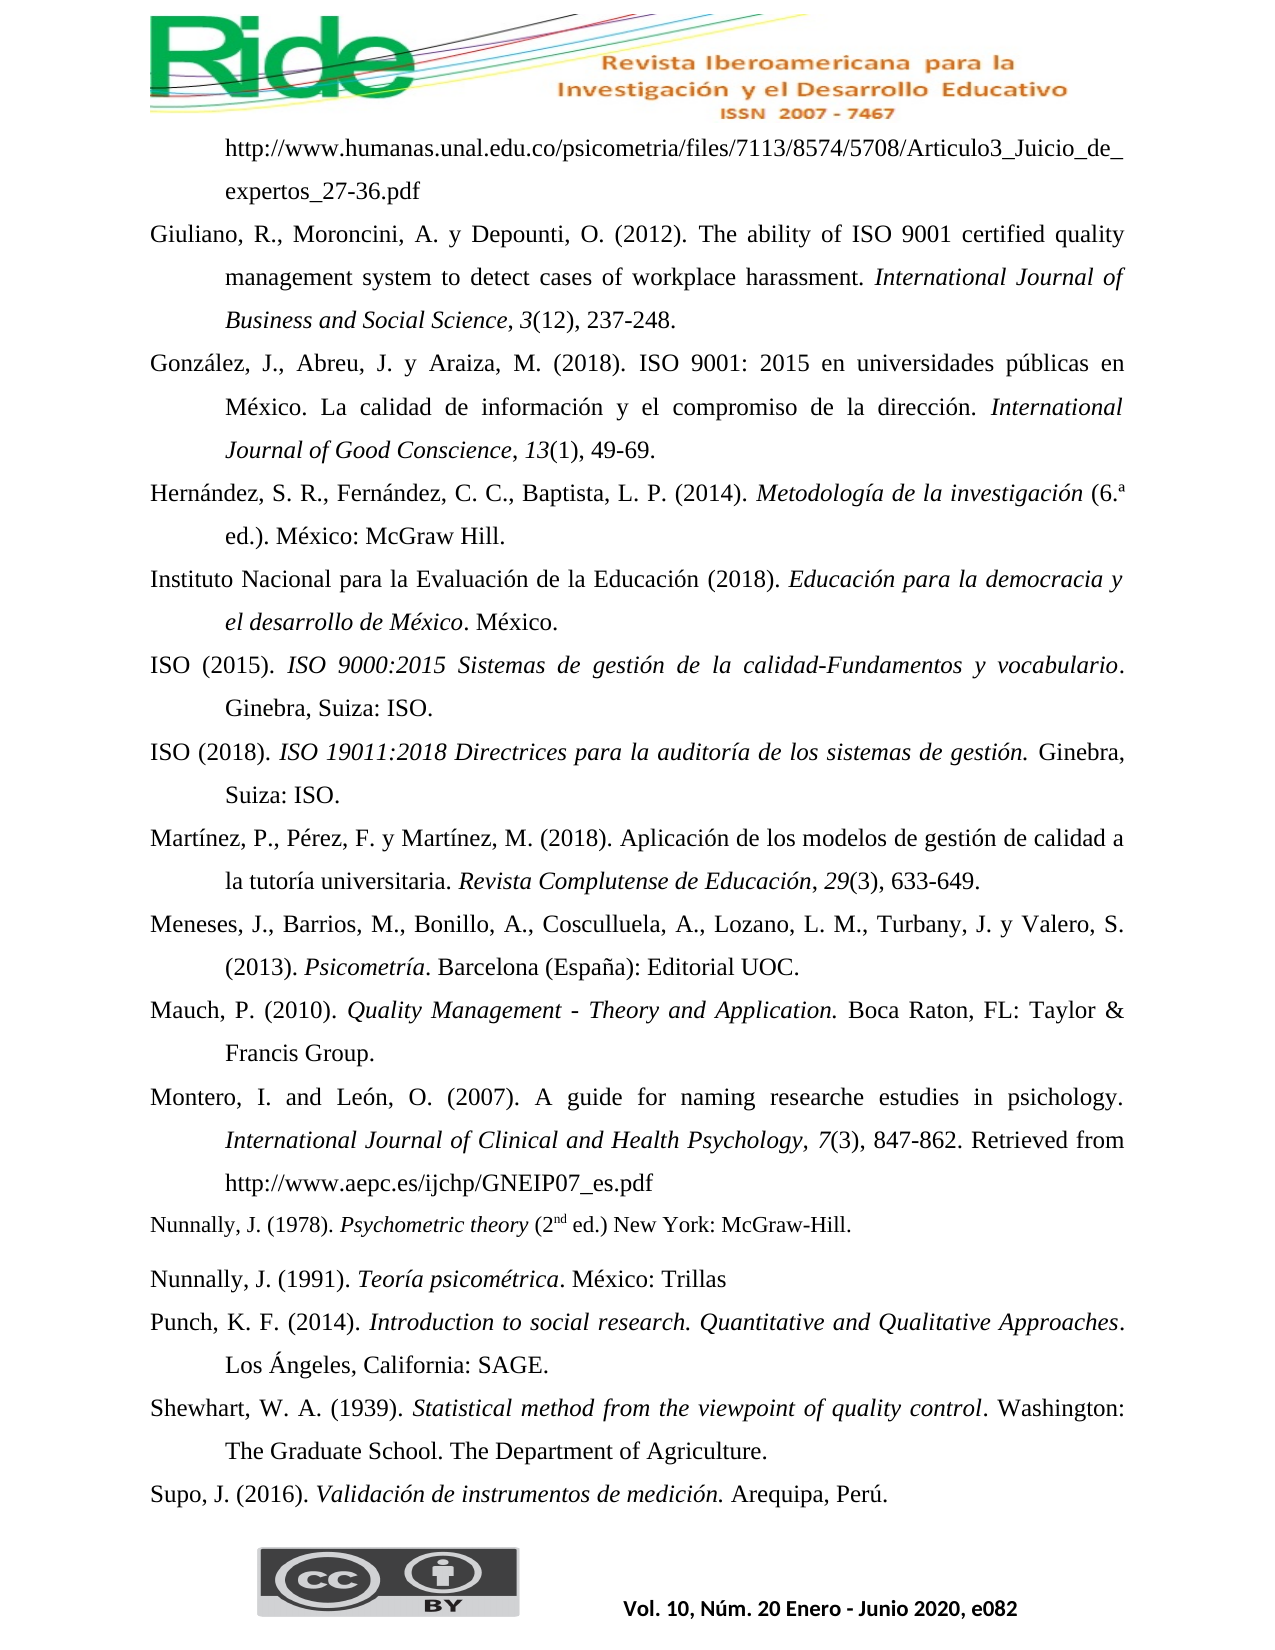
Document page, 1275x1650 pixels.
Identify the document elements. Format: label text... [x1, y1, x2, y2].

text ISO (2018). ISO 19011:2018 Directrices para la auditoría de los sistemas de gestión. Ginebra, Suiza: ISO. [150, 737, 1125, 808]
text Instituto Nacional para la Evaluación de la Educación (2018). Educación para la democracia y el desarrollo de México. México. [150, 564, 1125, 636]
text González, J., Abreu, J. y Araiza, M. (2018). ISO 9001: 2015 en universidades públicas en México. La calidad de información y el compromiso de la dirección. International Journal of Good Conscience, 13(1), 49-69. [150, 348, 1125, 463]
picture [150, 14, 1071, 123]
text Nunnally, J. (1978). Psychometric theory (2nd ed.) New York: McGraw-Hill. [150, 1211, 1125, 1237]
text Giuliano, R., Moroncini, A. y Depounti, O. (2012). The ability of ISO 9001 certified quality management system to detect cases of workplace harassment. International Journal of Business and Social Science, 3(12), 237-248. [150, 219, 1125, 334]
text Hernández, S. R., Fernández, C. C., Baptista, L. P. (2014). Metodología de la investigación (6.ª ed.). México: McGraw Hill. [150, 478, 1125, 550]
text ISO (2015). ISO 9000:2015 Sistemas de gestión de la calidad-Fundamentos y vocabulario. Ginebra, Suiza: ISO. [150, 650, 1125, 722]
text Martínez, P., Pérez, F. y Martínez, M. (2018). Aplicación de los modelos de gestión de calidad a la tutoría universitaria. Revista Complutense de Educación, 29(3), 633-649. [150, 823, 1125, 895]
text Montero, I. and León, O. (2007). A guide for naming researche estudies in psichology. International Journal of Clinical and Health Psychology, 7(3), 847-862. Retrieved from http://www.aepc.es/ijchp/GNEIP07_es.pdf [150, 1082, 1125, 1197]
text Nunnally, J. (1991). Teoría psicométrica. México: Trillas [150, 1264, 1125, 1292]
text Punch, K. F. (2014). Introduction to social research. Quantitative and Qualitative Approaches. Los Ángeles, California: SAGE. [150, 1307, 1125, 1379]
text Supo, J. (2016). Validación de instrumentos de medición. Arequipa, Perú. [150, 1479, 1125, 1508]
text Meneses, J., Barrios, M., Bonillo, A., Cosculluela, A., Lozano, L. M., Turbany, J. y Valero, S. (2013). Psicometría. Barcelona (España): Editorial UOC. [150, 909, 1125, 981]
text Shewhart, W. A. (1939). Statistical method from the viewpoint of quality control. Washington: The Graduate School. The Department of Agriculture. [150, 1393, 1125, 1465]
picture [257, 1547, 520, 1617]
text Mauch, P. (2010). Quality Management - Theory and Application. Boca Raton, FL: Taylor & Francis Group. [150, 995, 1125, 1067]
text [150, 133, 1125, 205]
